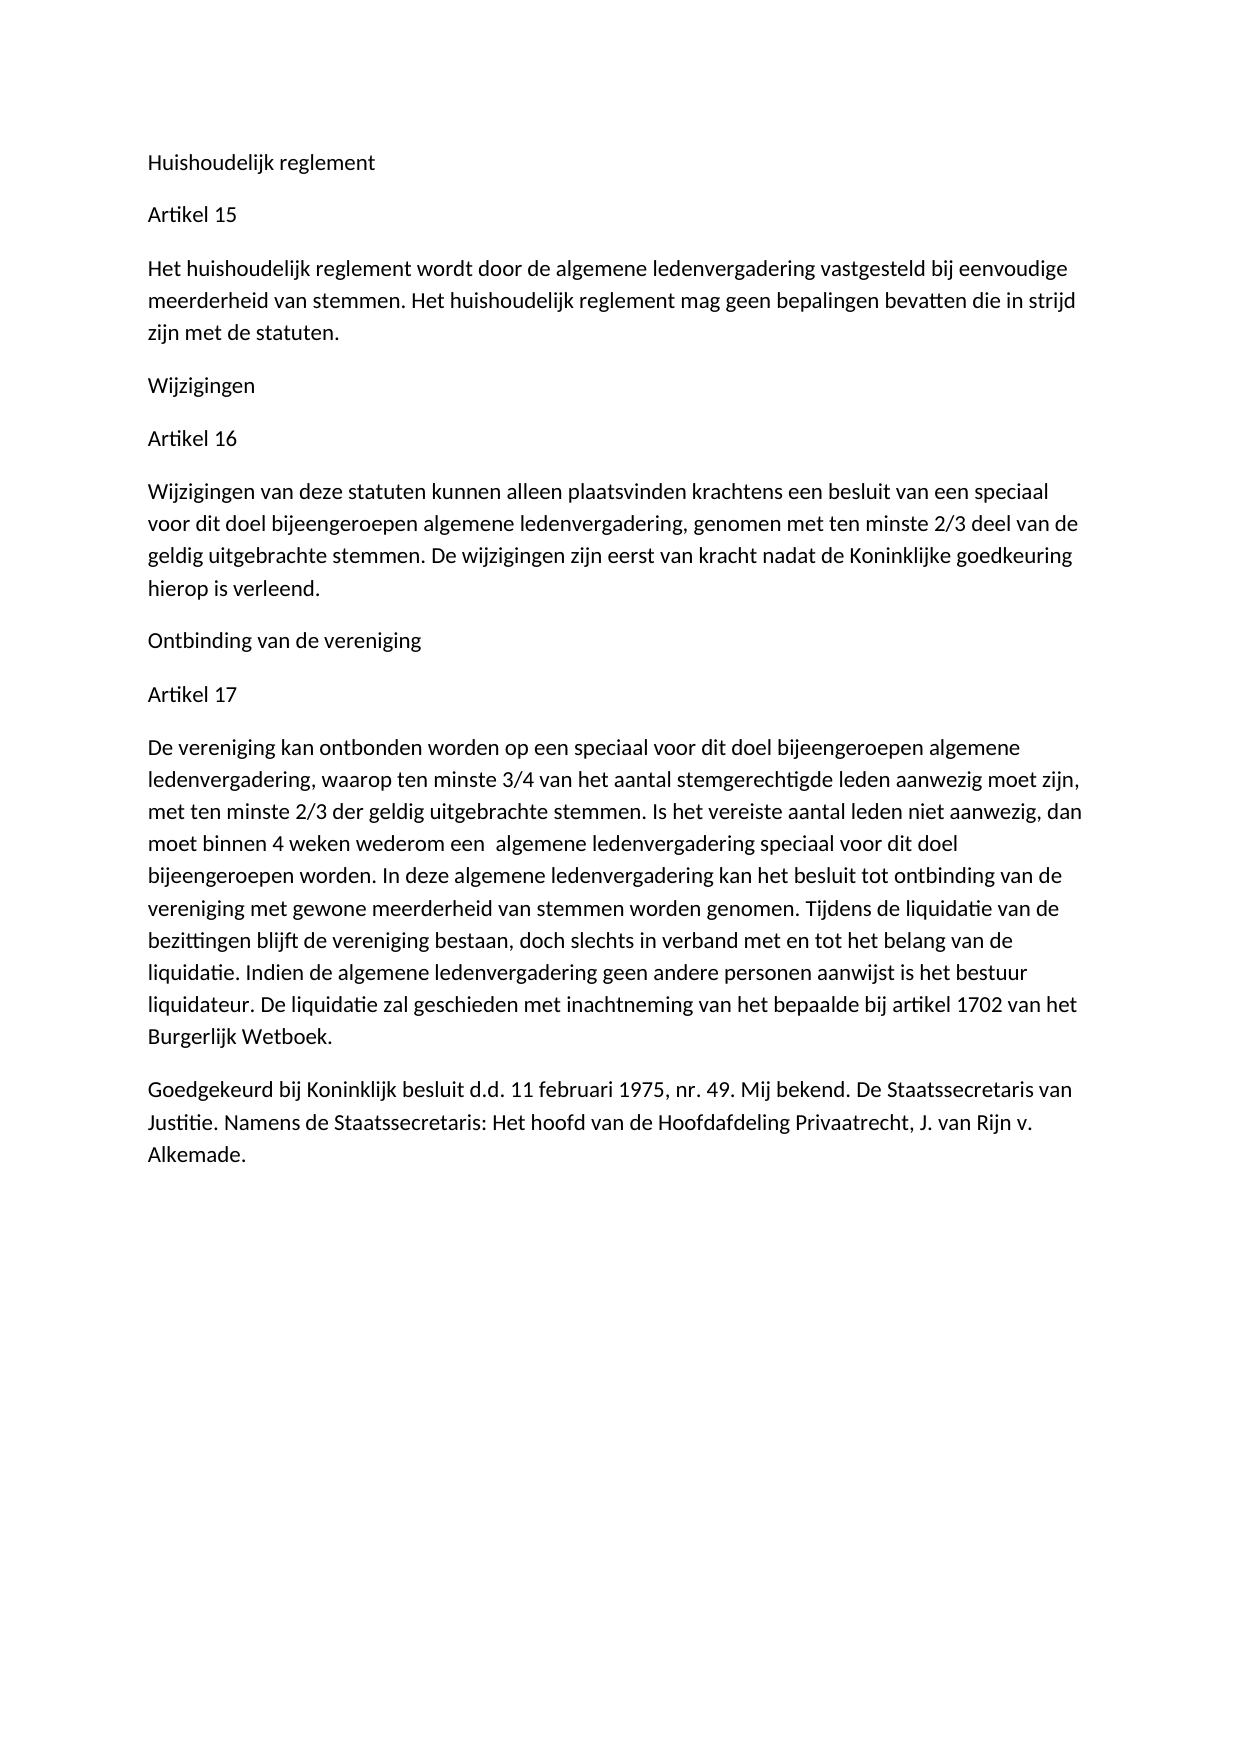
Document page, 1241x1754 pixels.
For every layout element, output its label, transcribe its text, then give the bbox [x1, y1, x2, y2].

text De vereniging kan ontbonden worden op een speciaal voor dit doel bijeengeroepen algemene ledenvergadering, waarop ten minste 3/4 van het aantal stemgerechtigde leden aanwezig moet zijn, met ten minste 2/3 der geldig uitgebrachte stemmen. Is het vereiste aantal leden niet aanwezig, dan moet binnen 4 weken wederom een algemene ledenvergadering speciaal voor dit doel bijeengeroepen worden. In deze algemene ledenvergadering kan het besluit tot ontbinding van de vereniging met gewone meerderheid van stemmen worden genomen. Tijdens de liquidatie van de bezittingen blijft de vereniging bestaan, doch slechts in verband met en tot het belang van de liquidatie. Indien de algemene ledenvergadering geen andere personen aanwijst is het bestuur liquidateur. De liquidatie zal geschieden met inachtneming van het bepaalde bij artikel 1702 van het Burgerlijk Wetboek. [148, 733, 1093, 1050]
text Artikel 16 [148, 424, 1093, 452]
text Wijzigingen [148, 371, 1093, 399]
text Ontbinding van de vereniging [148, 627, 1093, 655]
text Goedgekeurd bij Koninklijk besluit d.d. 11 februari 1975, nr. 49. Mij bekend. De Staatssecretaris van Justitie. Namens de Staatssecretaris: Het hoofd van de Hoofdafdeling Privaatrecht, J. van Rijn v. Alkemade. [148, 1075, 1093, 1168]
text Wijzigingen van deze statuten kunnen alleen plaatsvinden krachtens een besluit van een speciaal voor dit doel bijeengeroepen algemene ledenvergadering, genomen met ten minste 2/3 deel van de geldig uitgebrachte stemmen. De wijzigingen zijn eerst van kracht nadat de Koninklijke goedkeuring hierop is verleend. [148, 477, 1093, 602]
text Artikel 15 [148, 201, 1093, 229]
text Het huishoudelijk reglement wordt door de algemene ledenvergadering vastgesteld bij eenvoudige meerderheid van stemmen. Het huishoudelijk reglement mag geen bepalingen bevatten die in strijd zijn met de statuten. [148, 254, 1093, 346]
text Artikel 17 [148, 680, 1093, 708]
text Huishoudelijk reglement [148, 148, 1093, 176]
